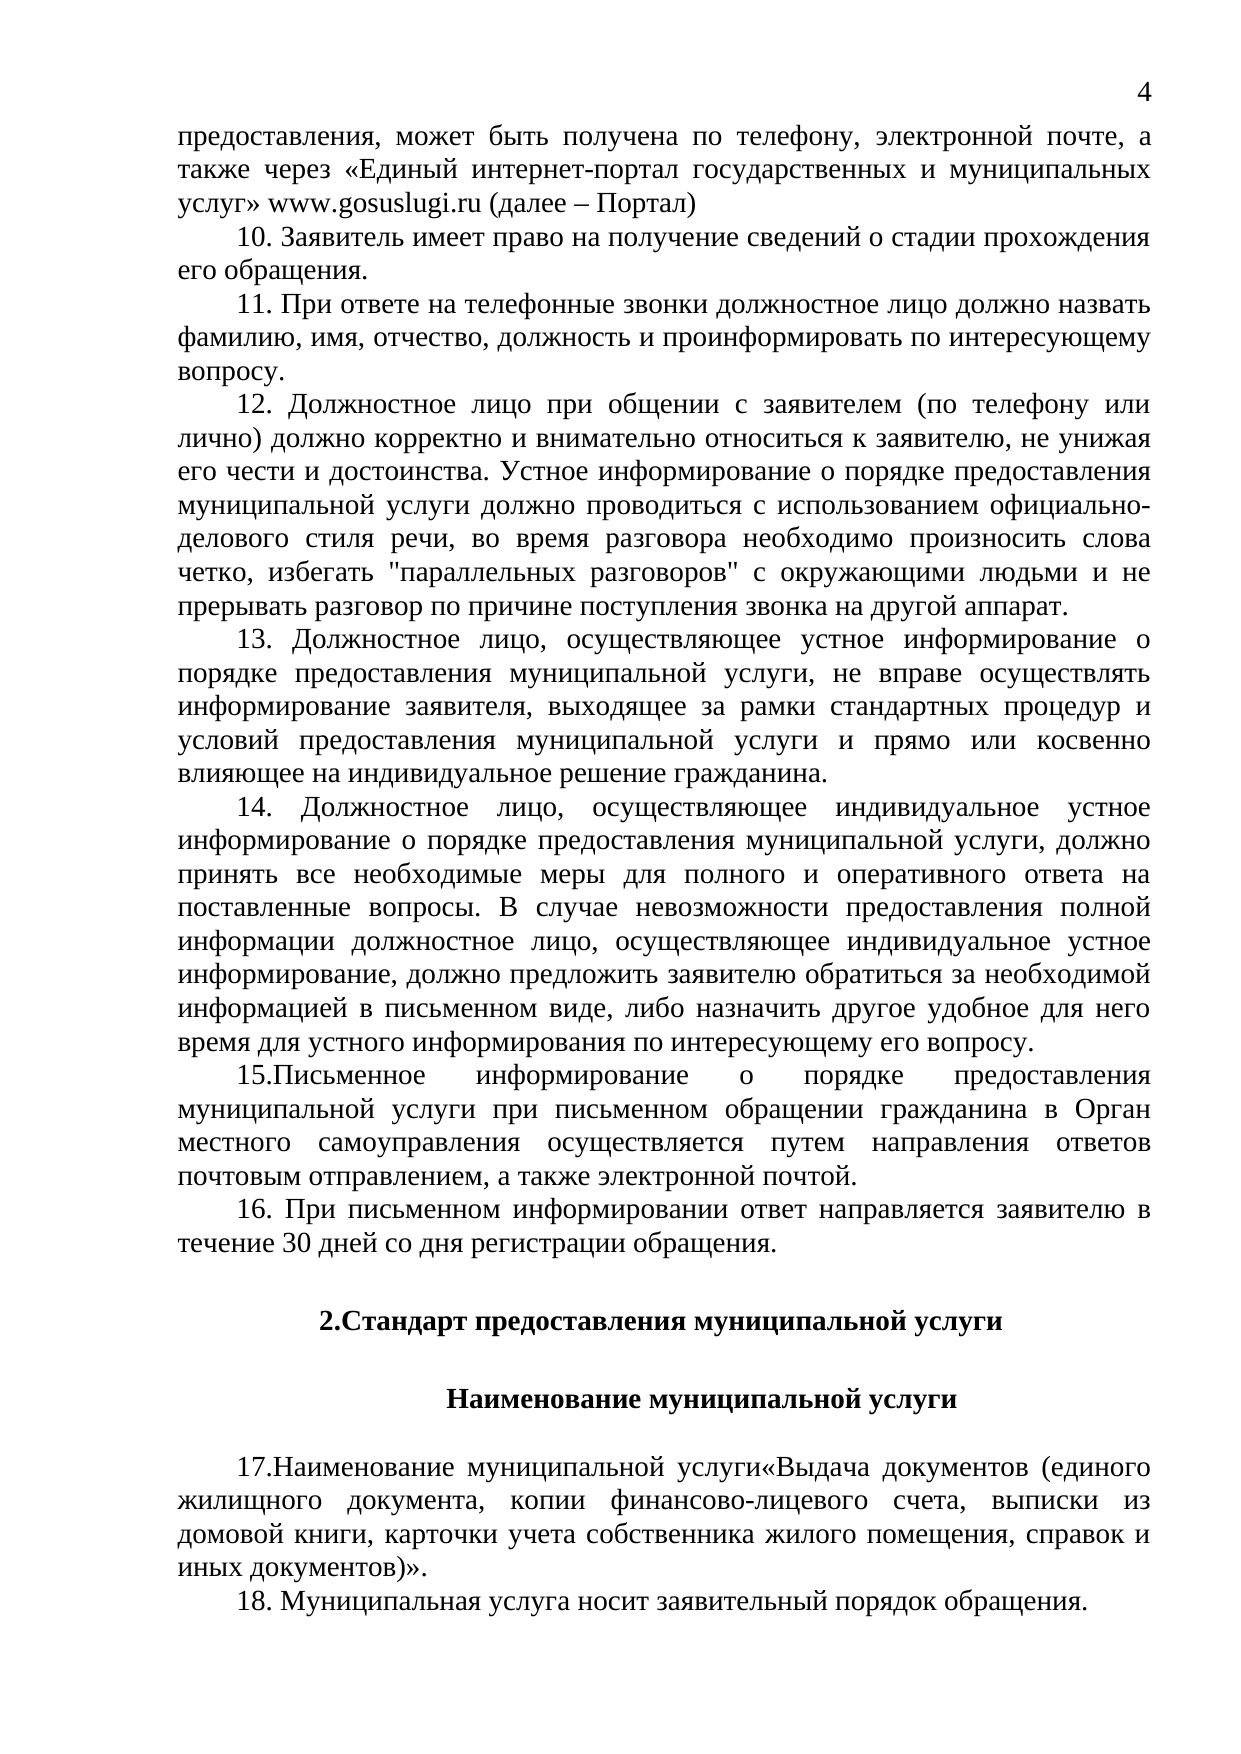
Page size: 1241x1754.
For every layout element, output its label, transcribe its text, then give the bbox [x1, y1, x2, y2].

text 17.Наименование муниципальной услуги«Выдача документов (единого жилищного документа, копии финансово-лицевого счета, выписки из домовой книги, карточки учета собственника жилого помещения, справок и иных документов)». [177, 1449, 1152, 1583]
text 15.Письменное информирование о порядке предоставления муниципальной услуги при письменном обращении гражданина в Орган местного самоуправления осуществляется путем направления ответов почтовым отправлением, а также электронной почтой. [177, 1057, 1152, 1191]
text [177, 118, 1152, 219]
text 10. Заявитель имеет право на получение сведений о стадии прохождения его обращения. [177, 219, 1152, 286]
text 16. При письменном информировании ответ направляется заявителю в течение 30 дней со дня регистрации обращения. [177, 1191, 1152, 1258]
text 12. Должностное лицо при общении с заявителем (по телефону или лично) должно корректно и внимательно относиться к заявителю, не унижая его чести и достоинства. Устное информирование о порядке предоставления муниципальной услуги должно проводиться с использованием официально-делового стиля речи, во время разговора необходимо произносить слова четко, избегать "параллельных разговоров" с окружающими людьми и не прерывать разговор по причине поступления звонка на другой аппарат. [177, 386, 1152, 621]
text 18. Муниципальная услуга носит заявительный порядок обращения. [177, 1583, 1152, 1616]
text 11. При ответе на телефонные звонки должностное лицо должно назвать фамилию, имя, отчество, должность и проинформировать по интересующему вопросу. [177, 286, 1152, 386]
text Наименование муниципальной услуги [177, 1382, 1152, 1415]
text 13. Должностное лицо, осуществляющее устное информирование о порядке предоставления муниципальной услуги, не вправе осуществлять информирование заявителя, выходящее за рамки стандартных процедур и условий предоставления муниципальной услуги и прямо или косвенно влияющее на индивидуальное решение гражданина. [177, 621, 1152, 789]
subtitle 2.Стандарт предоставления муниципальной услуги [177, 1303, 1152, 1370]
text 14. Должностное лицо, осуществляющее индивидуальное устное информирование о порядке предоставления муниципальной услуги, должно принять все необходимые меры для полного и оперативного ответа на поставленные вопросы. В случае невозможности предоставления полной информации должностное лицо, осуществляющее индивидуальное устное информирование, должно предложить заявителю обратиться за необходимой информацией в письменном виде, либо назначить другое удобное для него время для устного информирования по интересующему его вопросу. [177, 789, 1152, 1057]
